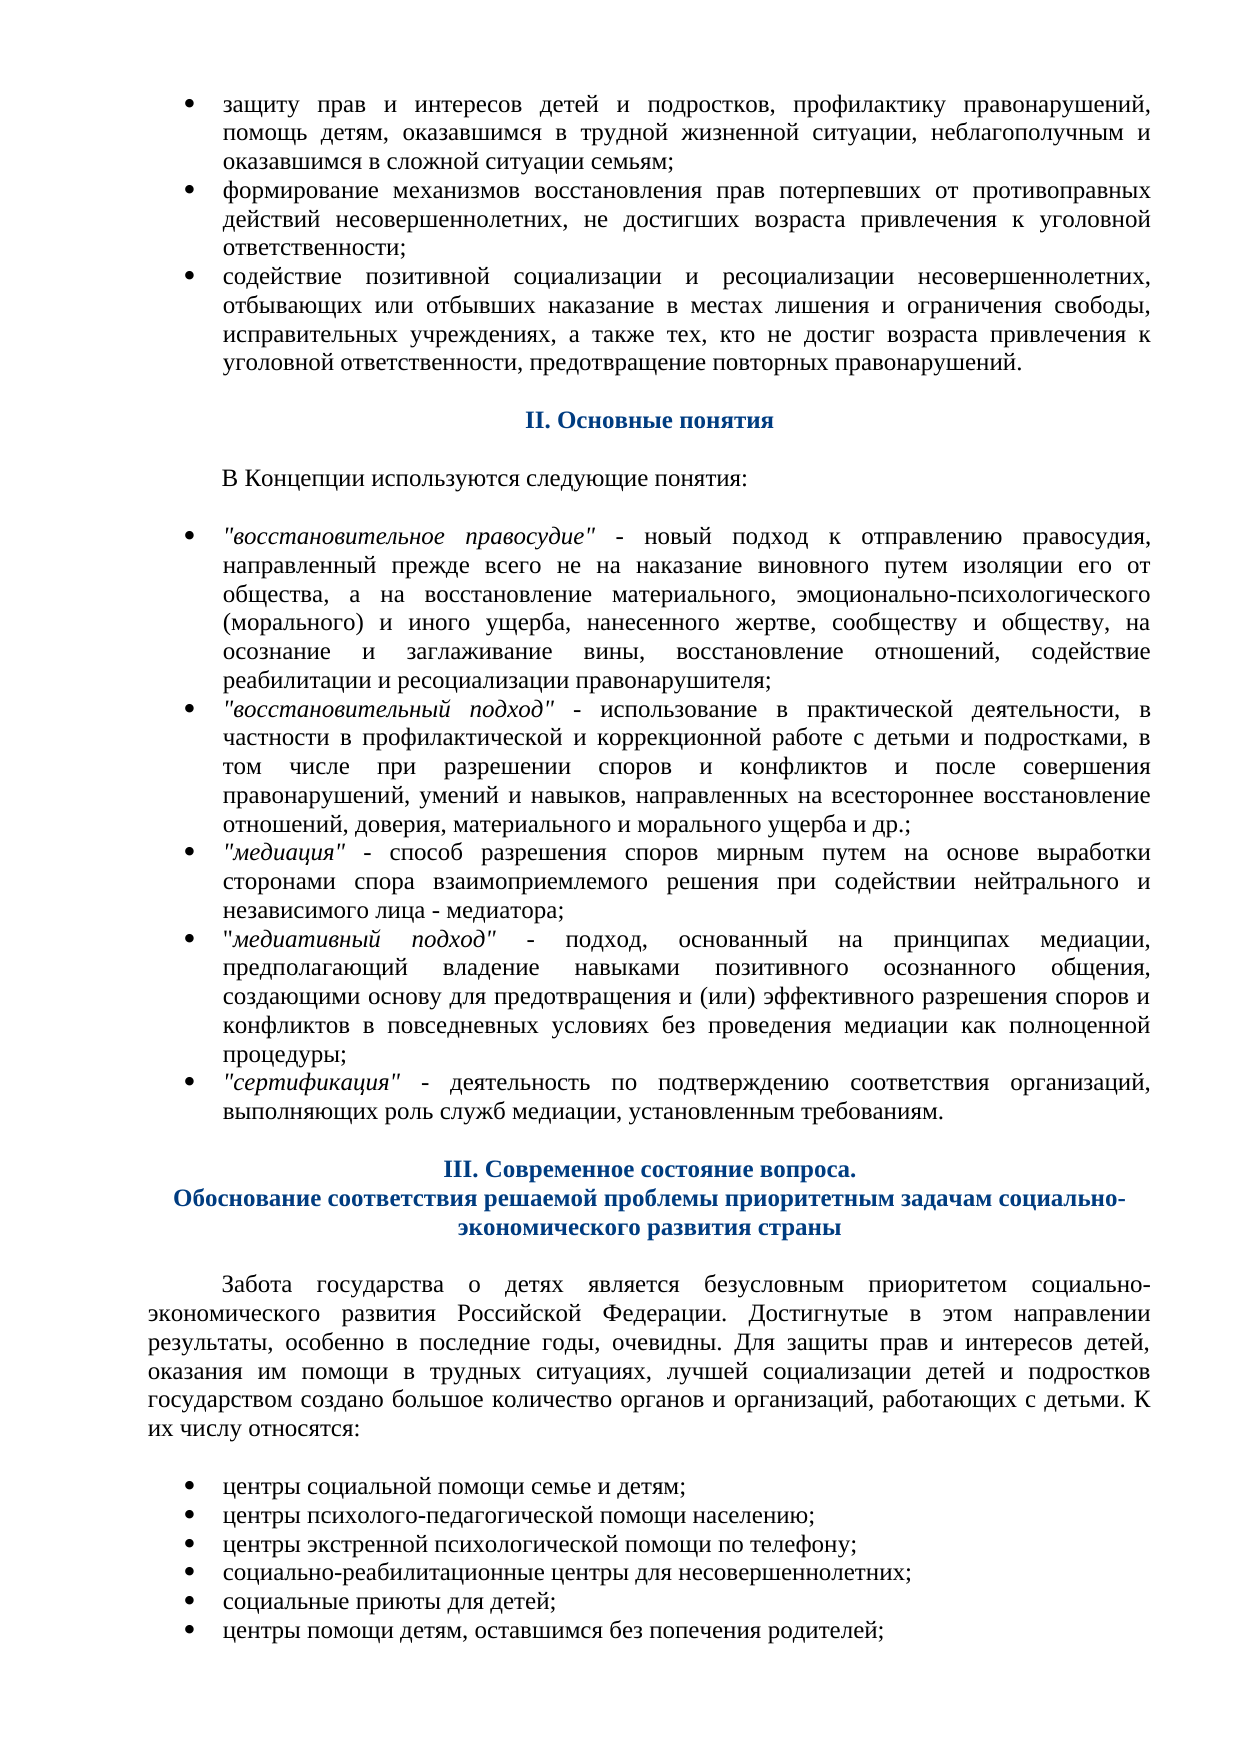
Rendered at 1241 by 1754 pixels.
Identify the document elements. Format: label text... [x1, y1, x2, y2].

text В Концепции используются следующие понятия: [148, 463, 1152, 492]
list "медиация" - способ разрешения споров мирным путем на основе выработки сторонами спора взаимоприемлемого решения при содействии нейтрального и независимого лица - медиатора; [185, 837, 1152, 924]
list "медиативный подход" - подход, основанный на принципах медиации, предполагающий владение навыками позитивного осознанного общения, создающими основу для предотвращения и (или) эффективного разрешения споров и конфликтов в повседневных условиях без проведения медиации как полноценной процедуры; [185, 924, 1152, 1067]
list социальные приюты для детей; [185, 1586, 1152, 1615]
list центры социальной помощи семье и детям; [185, 1471, 1152, 1500]
list формирование механизмов восстановления прав потерпевших от противоправных действий несовершеннолетних, не достигших возраста привлечения к уголовной ответственности; [185, 175, 1152, 261]
list "восстановительный подход" - использование в практической деятельности, в частности в профилактической и коррекционной работе с детьми и подростками, в том числе при разрешении споров и конфликтов и после совершения правонарушений, умений и навыков, направленных на всестороннее восстановление отношений, доверия, материального и морального ущерба и др.; [185, 694, 1152, 837]
list защиту прав и интересов детей и подростков, профилактику правонарушений, помощь детям, оказавшимся в трудной жизненной ситуации, неблагополучным и оказавшимся в сложной ситуации семьям; [185, 89, 1152, 175]
list содействие позитивной социализации и ресоциализации несовершеннолетних, отбывающих или отбывших наказание в местах лишения и ограничения свободы, исправительных учреждениях, а также тех, кто не достиг возраста привлечения к уголовной ответственности, предотвращение повторных правонарушений. [185, 261, 1152, 376]
list центры экстренной психологической помощи по телефону; [185, 1529, 1152, 1557]
list социально-реабилитационные центры для несовершеннолетних; [185, 1557, 1152, 1586]
list центры помощи детям, оставшимся без попечения родителей; [185, 1615, 1152, 1644]
text III. Современное состояние вопроса. Обоснование соответствия решаемой проблемы приоритетным задачам социально-экономического развития страны [148, 1154, 1152, 1240]
text Забота государства о детях является безусловным приоритетом социально-экономического развития Российской Федерации. Достигнутые в этом направлении результаты, особенно в последние годы, очевидны. Для защиты прав и интересов детей, оказания им помощи в трудных ситуациях, лучшей социализации детей и подростков государством создано большое количество органов и организаций, работающих с детьми. К их числу относятся: [148, 1269, 1152, 1442]
list "сертификация" - деятельность по подтверждению соответствия организаций, выполняющих роль служб медиации, установленным требованиям. [185, 1067, 1152, 1125]
list центры психолого-педагогической помощи населению; [185, 1500, 1152, 1529]
list "восстановительное правосудие" - новый подход к отправлению правосудия, направленный прежде всего не на наказание виновного путем изоляции его от общества, а на восстановление материального, эмоционально-психологического (морального) и иного ущерба, нанесенного жертве, сообществу и обществу, на осознание и заглаживание вины, восстановление отношений, содействие реабилитации и ресоциализации правонарушителя; [185, 521, 1152, 694]
text II. Основные понятия [148, 405, 1152, 434]
